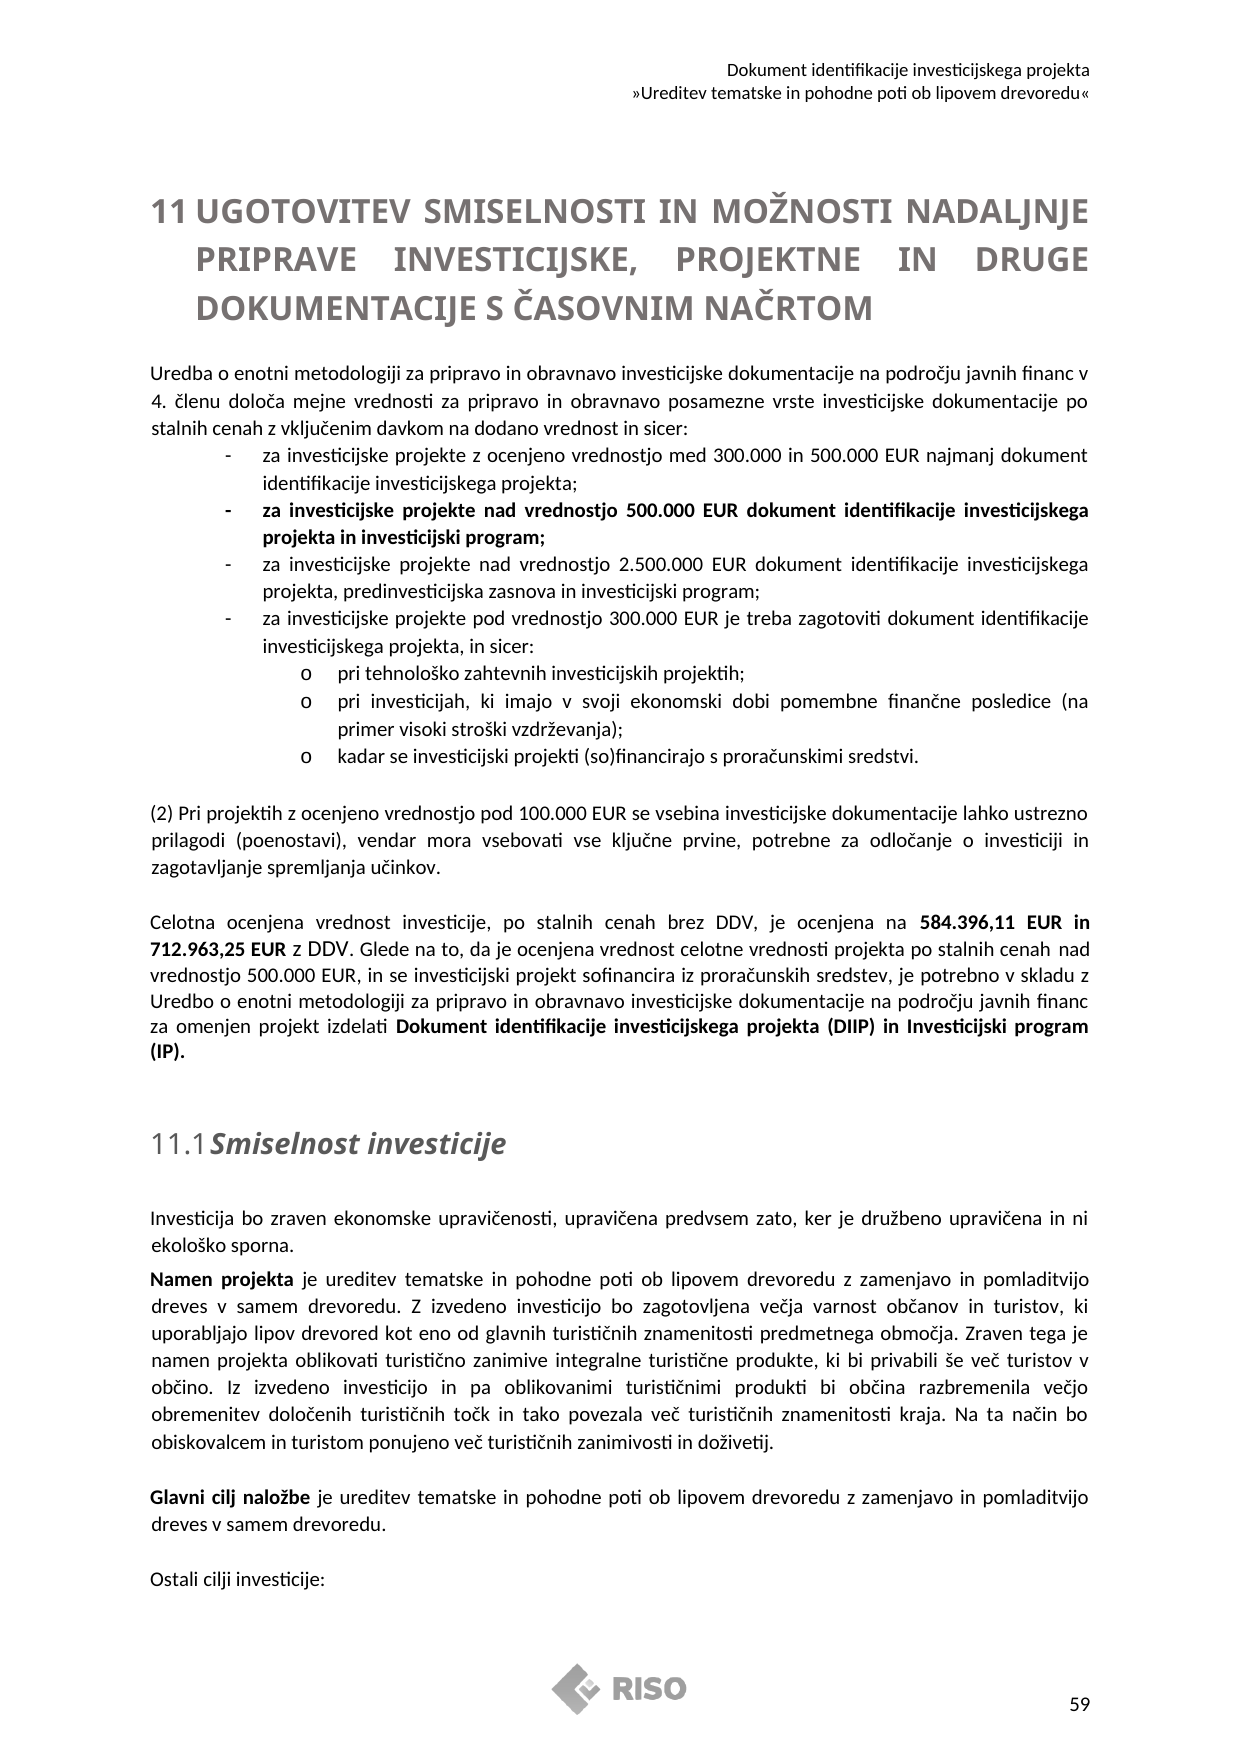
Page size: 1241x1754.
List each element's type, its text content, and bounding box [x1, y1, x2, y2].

list kadar se investicijski projekti (so)financirajo s proračunskimi sredstvi. [300, 744, 1090, 770]
list za investicijske projekte z ocenjeno vrednostjo med 500.000 EUR najmanj dokument identifikacije investicijskega projekta; [225, 442, 1090, 495]
text Investicija bo zraven ekonomske upravičenosti, upravičena predvsem zato, ker je družbeno upravičena in ni ekološko sporna. [150, 1205, 1090, 1258]
list za investicijske projekte nad vrednostjo 2.500.000 EUR dokument identifikacije investicijskega projekta, predinvesticijska zasnova in investicijski program; [225, 551, 1090, 604]
subtitle Smiselnost investicije [150, 1123, 1090, 1163]
list za investicijske projekte nad vrednostjo 500.000 EUR dokument identifikacije investicijskega projekta in investicijski program; [225, 497, 1090, 549]
text (2) Pri projektih z ocenjeno vrednostjo pod 100.000 EUR se vsebina investicijske dokumentacije lahko ustrezno prilagodi (poenostavi), vendar mora vsebovati vse ključne prvine, potrebne za odločanje o investiciji in zagotavljanje spremljanja učinkov. [150, 800, 1090, 879]
subtitle UGOTOVITEV SMISELNOSTI IN MOŽNOSTI NADALJNJE PRIPRAVE INVESTICIJSKE, PROJEKTNE IN DRUGE DOKUMENTACIJE S ČASOVNIM NAČRTOM [150, 187, 1090, 330]
list pri investicijah, ki imajo v svoji ekonomski dobi pomembne finančne posledice (na primer visoki stroški vzdrževanja); [300, 688, 1090, 742]
list pri tehnološko zahtevnih investicijskih projektih; [300, 660, 1090, 686]
text Celotna ocenjena vrednost investicije, po stalnih cenah brez DDV, je ocenjena na 584.396,11 EUR in 712.963,25 EUR z DDV. Glede na to, da je ocenjena vrednost celotne vrednosti projekta po stalnih cenah nad vrednostjo 500.000 EUR, in se investicijski projekt sofinancira iz proračunskih sredstev, je potrebno v skladu z Uredbo o enotni metodologiji za pripravo in obravnavo investicijske dokumentacije na področju javnih financ za omenjen projekt izdelati Dokument identifikacije investicijskega projekta (DIIP) in Investicijski program (IP). [150, 909, 1090, 1064]
list za investicijske projekte pod vrednostjo 300.000 EUR je treba zagotoviti dokument identifikacije investicijskega projekta, in sicer: [225, 606, 1090, 658]
text Ostali cilji investicije: [150, 1566, 1090, 1591]
text Namen projekta je ureditev tematske in pohodne poti ob lipovem drevoredu z zamenjavo in pomladitvijo dreves v samem drevoredu. Z izvedeno investicijo bo zagotovljena večja varnost občanov in turistov, ki uporabljajo lipov drevored kot eno od glavnih turističnih znamenitosti predmetnega območja. Zraven tega je namen projekta oblikovati turistično zanimive integralne turistične produkte, ki bi privabili še več turistov v občino. Iz izvedeno investicijo in pa oblikovanimi turističnimi produkti bi občina razbremenila večjo obremenitev določenih turističnih točk in tako povezala več turističnih znamenitosti kraja. Na ta način bo obiskovalcem in turistom ponujeno več turističnih zanimivosti in doživetij. [150, 1266, 1090, 1454]
text Uredba o enotni metodologiji za pripravo in obravnavo investicijske dokumentacije na področju javnih financ v 4. členu določa mejne vrednosti za pripravo in obravnavo posamezne vrste investicijske dokumentacije po stalnih cenah z vključenim davkom na dodano vrednost in sicer: [150, 361, 1090, 440]
text Glavni cilj naložbe je ureditev tematske in pohodne poti ob lipovem drevoredu z zamenjavo in pomladitvijo dreves v samem drevoredu. [150, 1484, 1090, 1536]
